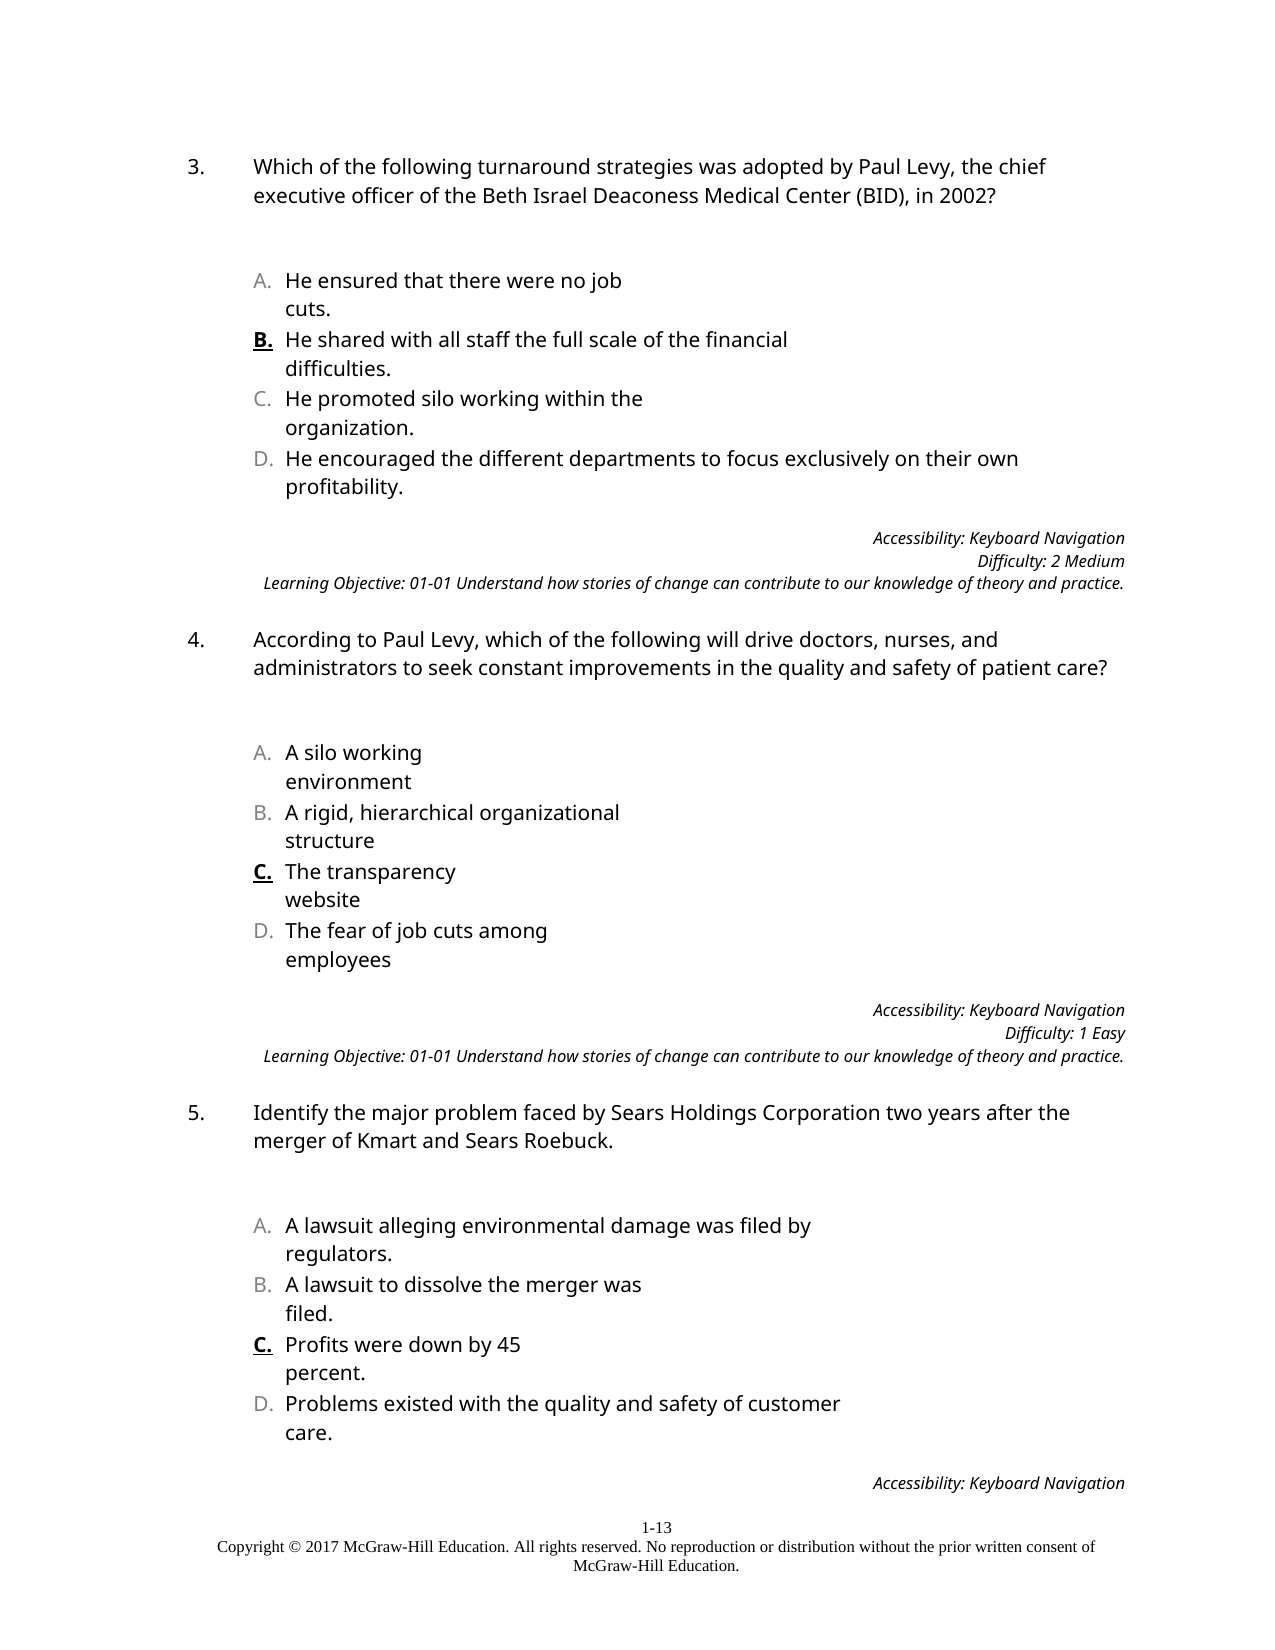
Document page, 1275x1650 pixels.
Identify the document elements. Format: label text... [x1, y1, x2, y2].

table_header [188, 1472, 1125, 1494]
table_header Accessibility: Keyboard Navigation Difficulty: 2 Medium Learning Objective: 01-01 Understand how stories of change can contribute to our knowledge of theory and practice. [188, 526, 1125, 623]
table_header According to Paul Levy, which of the following will drive doctors, nurses, and administrators to seek constant improvements in the quality and safety of patient care? [253, 625, 1125, 973]
table_header 4. [188, 625, 253, 973]
table_header Identify the major problem faced by Sears Holdings Corporation two years after the merger of Kmart and Sears Roebuck. [253, 1098, 1125, 1446]
table_header 5. [188, 1098, 253, 1446]
table_header Which of the following turnaround strategies was adopted by Paul Levy, the chief executive officer of the Beth Israel Deaconess Medical Center (BID), in 2002? [253, 153, 1125, 501]
table_header 3. [188, 153, 253, 501]
